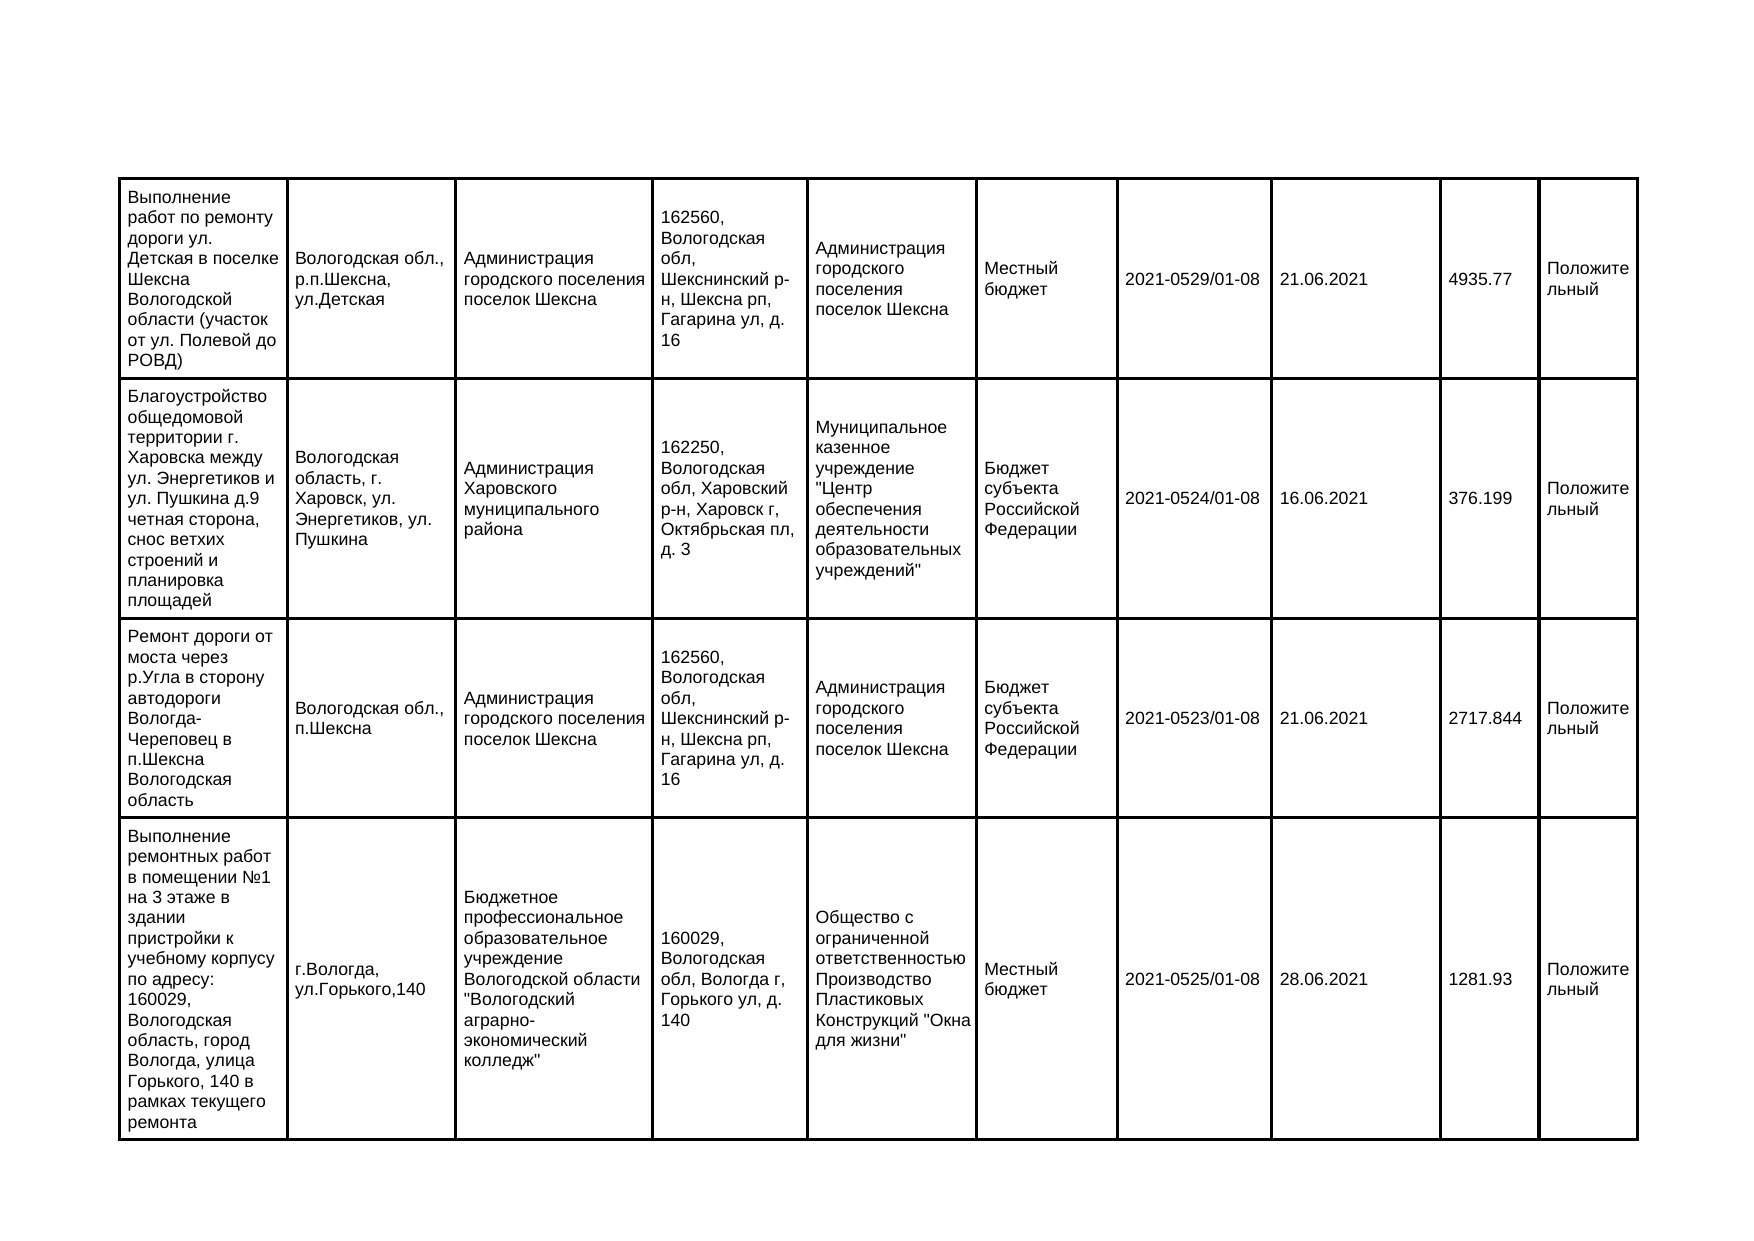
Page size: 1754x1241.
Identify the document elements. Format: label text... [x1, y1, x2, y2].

table_cell 2021-0525/01-08 [1119, 819, 1270, 1138]
table_cell Вологодская обл., п.Шексна [289, 620, 454, 816]
table_cell Выполнение ремонтных работ в помещении №1 на 3 этаже в здании пристройки к учебному корпусу по адресу: 160029, Вологодская область, город Вологда, улица Горького, 140 в рамках текущего ремонта [121, 819, 286, 1138]
table_cell Администрация городского поселения поселок Шексна [457, 180, 651, 377]
table_cell Вологодская область, г. Харовск, ул. Энергетиков, ул. Пушкина [289, 380, 454, 617]
table_cell Выполнение работ по ремонту дороги ул. Детская в поселке Шексна Вологодской области (участок от ул. Полевой до РОВД) [121, 180, 286, 377]
table_cell 28.06.2021 [1273, 819, 1439, 1138]
table_cell 1281.93 [1442, 819, 1537, 1138]
table_cell 160029, Вологодская обл, Вологда г, Горького ул, д. 140 [654, 819, 806, 1138]
table_cell Бюджетное профессиональное образовательное учреждение Вологодской области "Вологодский аграрно-экономический колледж" [457, 819, 651, 1138]
table_cell 2021-0529/01-08 [1119, 180, 1270, 377]
table_cell Местный бюджет [978, 180, 1116, 377]
table_cell Бюджет субъекта Российской Федерации [978, 380, 1116, 617]
table_cell 21.06.2021 [1273, 620, 1439, 816]
table_cell 162250, Вологодская обл, Харовский р-н, Харовск г, Октябрьская пл, д. 3 [654, 380, 806, 617]
table_cell 16.06.2021 [1273, 380, 1439, 617]
table_cell Администрация Харовского муниципального района [457, 380, 651, 617]
table_cell Ремонт дороги от моста через р.Угла в сторону автодороги Вологда-Череповец в п.Шексна Вологодская область [121, 620, 286, 816]
table_cell Положительный [1541, 620, 1636, 816]
table_cell 2717.844 [1442, 620, 1537, 816]
table_cell 162560, Вологодская обл, Шекснинский р-н, Шексна рп, Гагарина ул, д. 16 [654, 180, 806, 377]
table_cell 2021-0524/01-08 [1119, 380, 1270, 617]
table_cell Благоустройство общедомовой территории г. Харовска между ул. Энергетиков и ул. Пушкина д.9 четная сторона, снос ветхих строений и планировка площадей [121, 380, 286, 617]
table_cell Общество с ограниченной ответственностью Производство Пластиковых Конструкций "Окна для жизни" [809, 819, 975, 1138]
table_cell 376.199 [1442, 380, 1537, 617]
table_cell Администрация городского поселения поселок Шексна [809, 620, 975, 816]
table_cell 21.06.2021 [1273, 180, 1439, 377]
table_cell 4935.77 [1442, 180, 1537, 377]
table_cell 2021-0523/01-08 [1119, 620, 1270, 816]
table_cell Положительный [1541, 819, 1636, 1138]
table_cell Администрация городского поселения поселок Шексна [809, 180, 975, 377]
table_cell Администрация городского поселения поселок Шексна [457, 620, 651, 816]
table_cell Положительный [1541, 380, 1636, 617]
table_cell Муниципальное казенное учреждение "Центр обеспечения деятельности образовательных учреждений" [809, 380, 975, 617]
table_cell г.Вологда, ул.Горького,140 [289, 819, 454, 1138]
table_cell 162560, Вологодская обл, Шекснинский р-н, Шексна рп, Гагарина ул, д. 16 [654, 620, 806, 816]
table_cell Бюджет субъекта Российской Федерации [978, 620, 1116, 816]
table_cell Местный бюджет [978, 819, 1116, 1138]
table_cell Вологодская обл., р.п.Шексна, ул.Детская [289, 180, 454, 377]
table_cell Положительный [1541, 180, 1636, 377]
